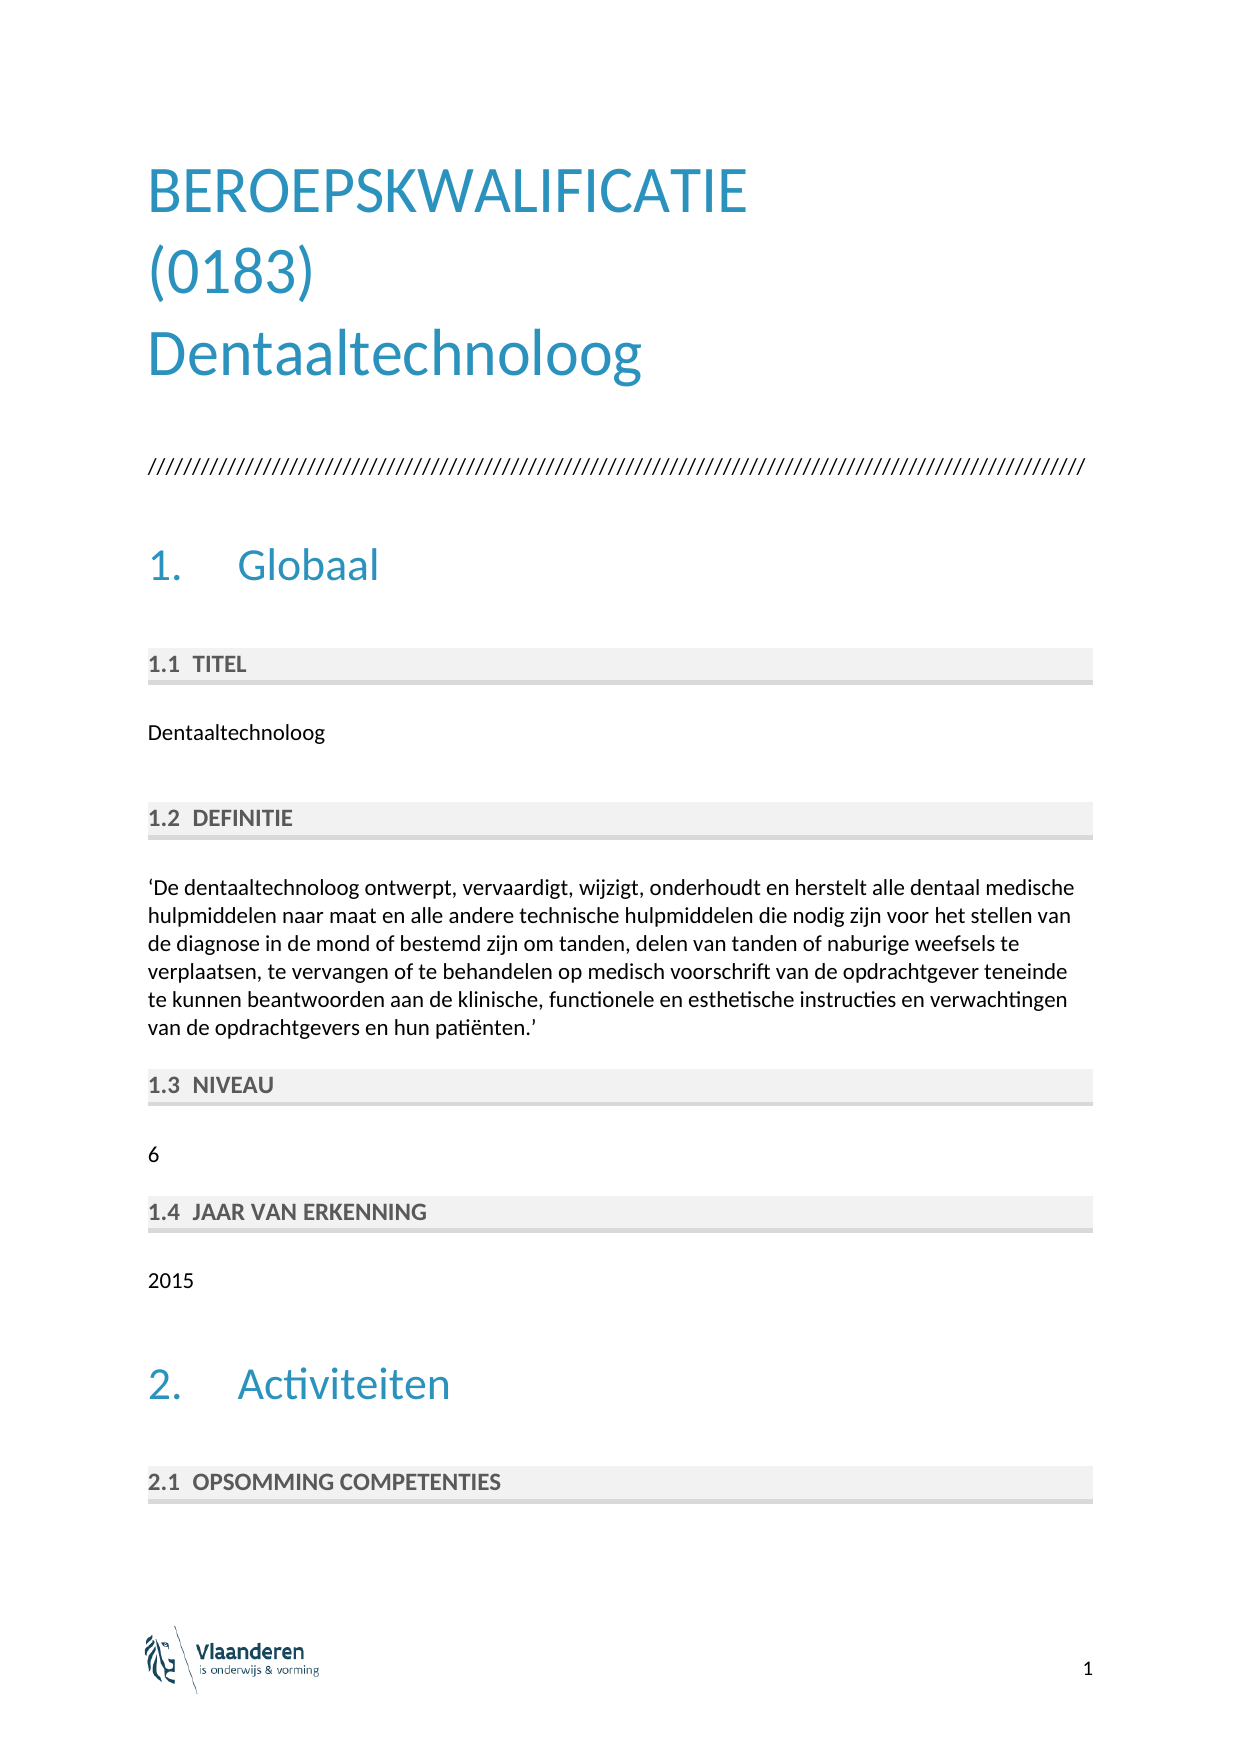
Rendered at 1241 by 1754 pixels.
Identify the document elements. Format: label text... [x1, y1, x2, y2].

text TITEL [148, 648, 1093, 680]
text BEROEPSKWALIFICATIE [148, 148, 1093, 229]
picture [144, 1626, 327, 1694]
text Niveau [148, 1069, 1093, 1102]
text Dentaaltechnoloog [148, 310, 1093, 392]
text 6 [148, 1140, 1093, 1168]
text Opsomming competenties [148, 1466, 1093, 1499]
text (0183) [148, 229, 1093, 310]
text ////////////////////////////////////////////////////////////////////////////////////////////////////////// [148, 452, 1093, 480]
list Globaal [148, 536, 1093, 592]
text 2015 [148, 1266, 1093, 1294]
list Activiteiten [148, 1354, 1093, 1411]
text Jaar van erkenning [148, 1196, 1093, 1228]
text ‘De dentaaltechnoloog ontwerpt, vervaardigt, wijzigt, onderhoudt en herstelt alle dentaal medische hulpmiddelen naar maat en alle andere technische hulpmiddelen die nodig zijn voor het stellen van de diagnose in de mond of bestemd zijn om tanden, delen van tanden of naburige weefsels te verplaatsen, te vervangen of te behandelen op medisch voorschrift van de opdrachtgever teneinde te kunnen beantwoorden aan de klinische, functionele en esthetische instructies en verwachtingen van de opdrachtgevers en hun patiënten.’ [148, 873, 1093, 1041]
text Definitie [148, 802, 1093, 835]
text Dentaaltechnoloog [148, 718, 1093, 746]
